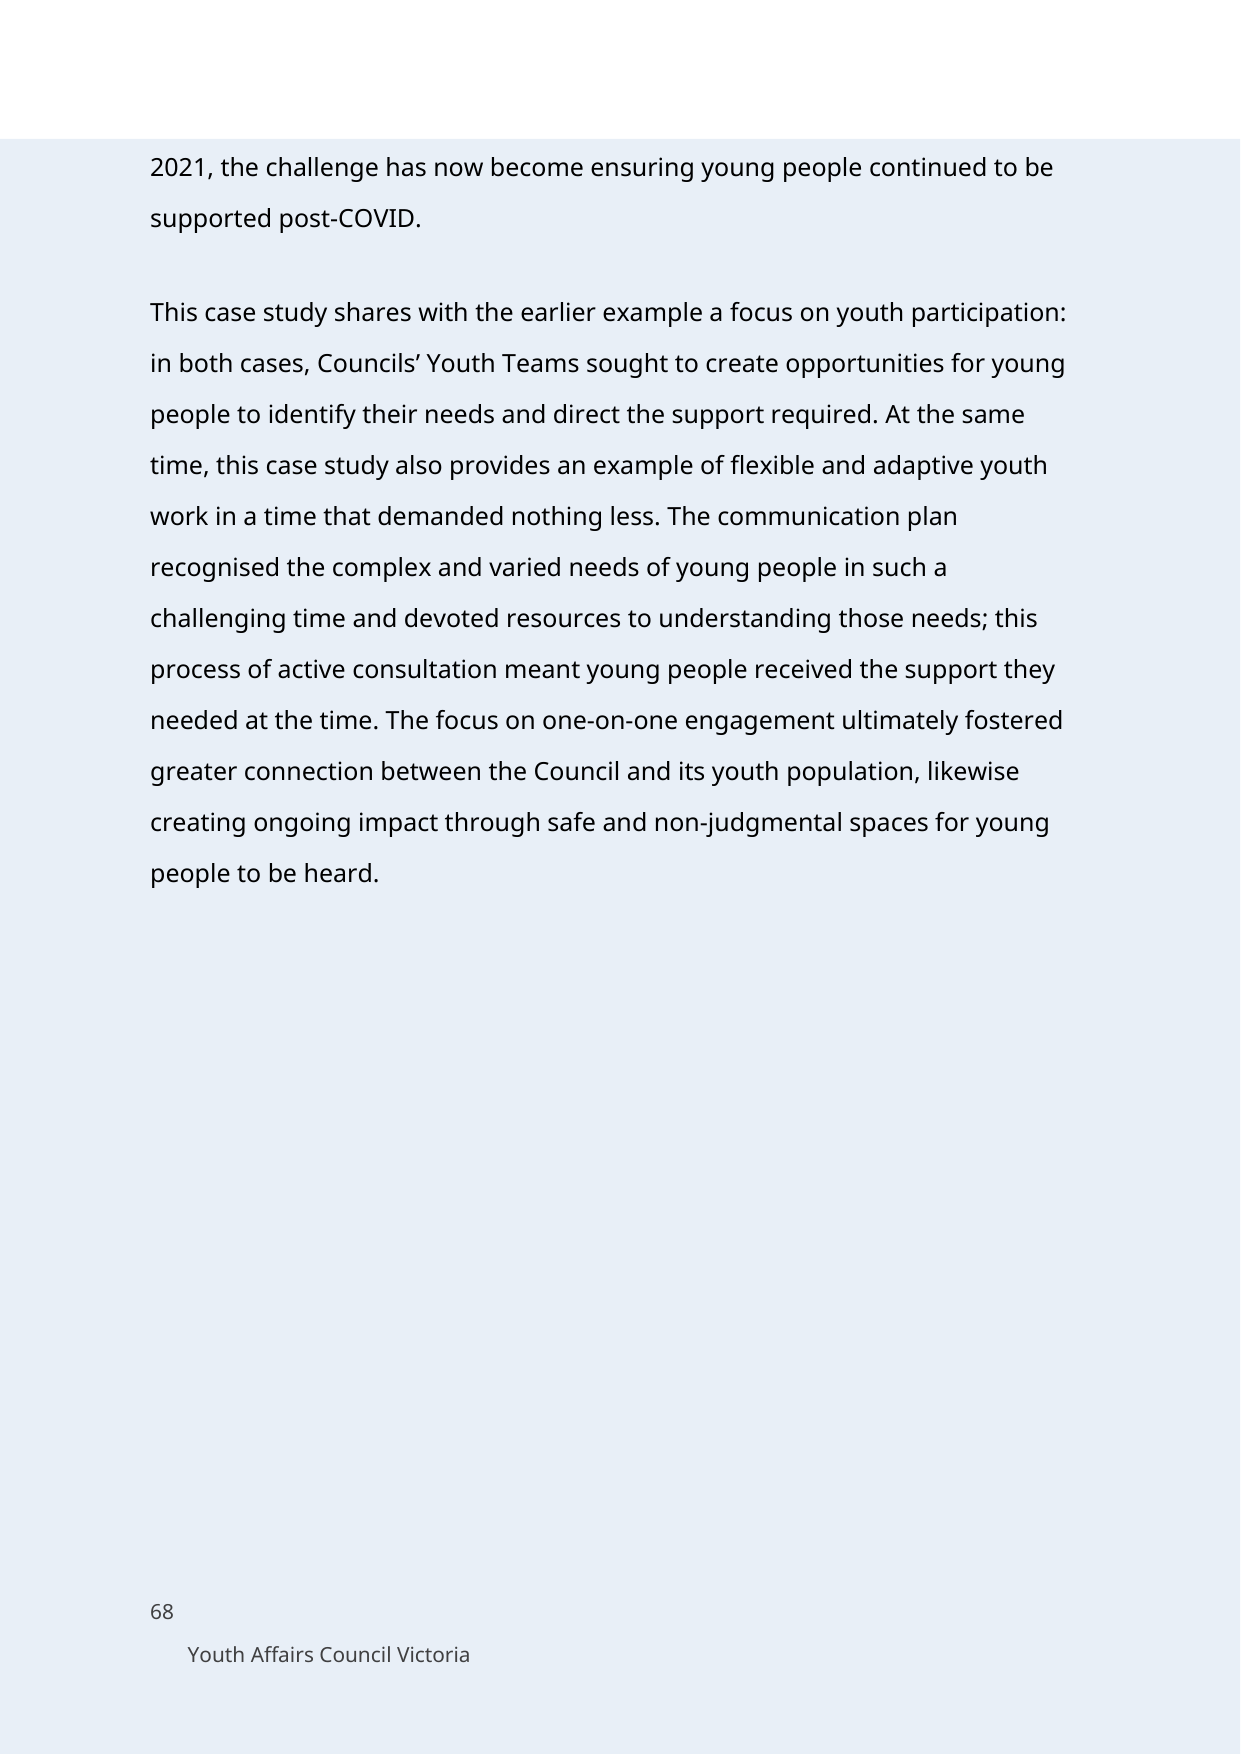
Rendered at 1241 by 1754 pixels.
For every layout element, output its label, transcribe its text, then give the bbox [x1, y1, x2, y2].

text This case study shares with the earlier example a focus on youth participation: in both cases, Councils’ Youth Teams sought to create opportunities for young people to identify their needs and direct the support required. At the same time, this case study also provides an example of flexible and adaptive youth work in a time that demanded nothing less. The communication plan recognised the complex and varied needs of young people in such a challenging time and devoted resources to understanding those needs; this process of active consultation meant young people received the support they needed at the time. The focus on one-on-one engagement ultimately fostered greater connection between the Council and its youth population, likewise creating ongoing impact through safe and non-judgmental spaces for young people to be heard. [150, 295, 1090, 890]
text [150, 150, 1090, 235]
